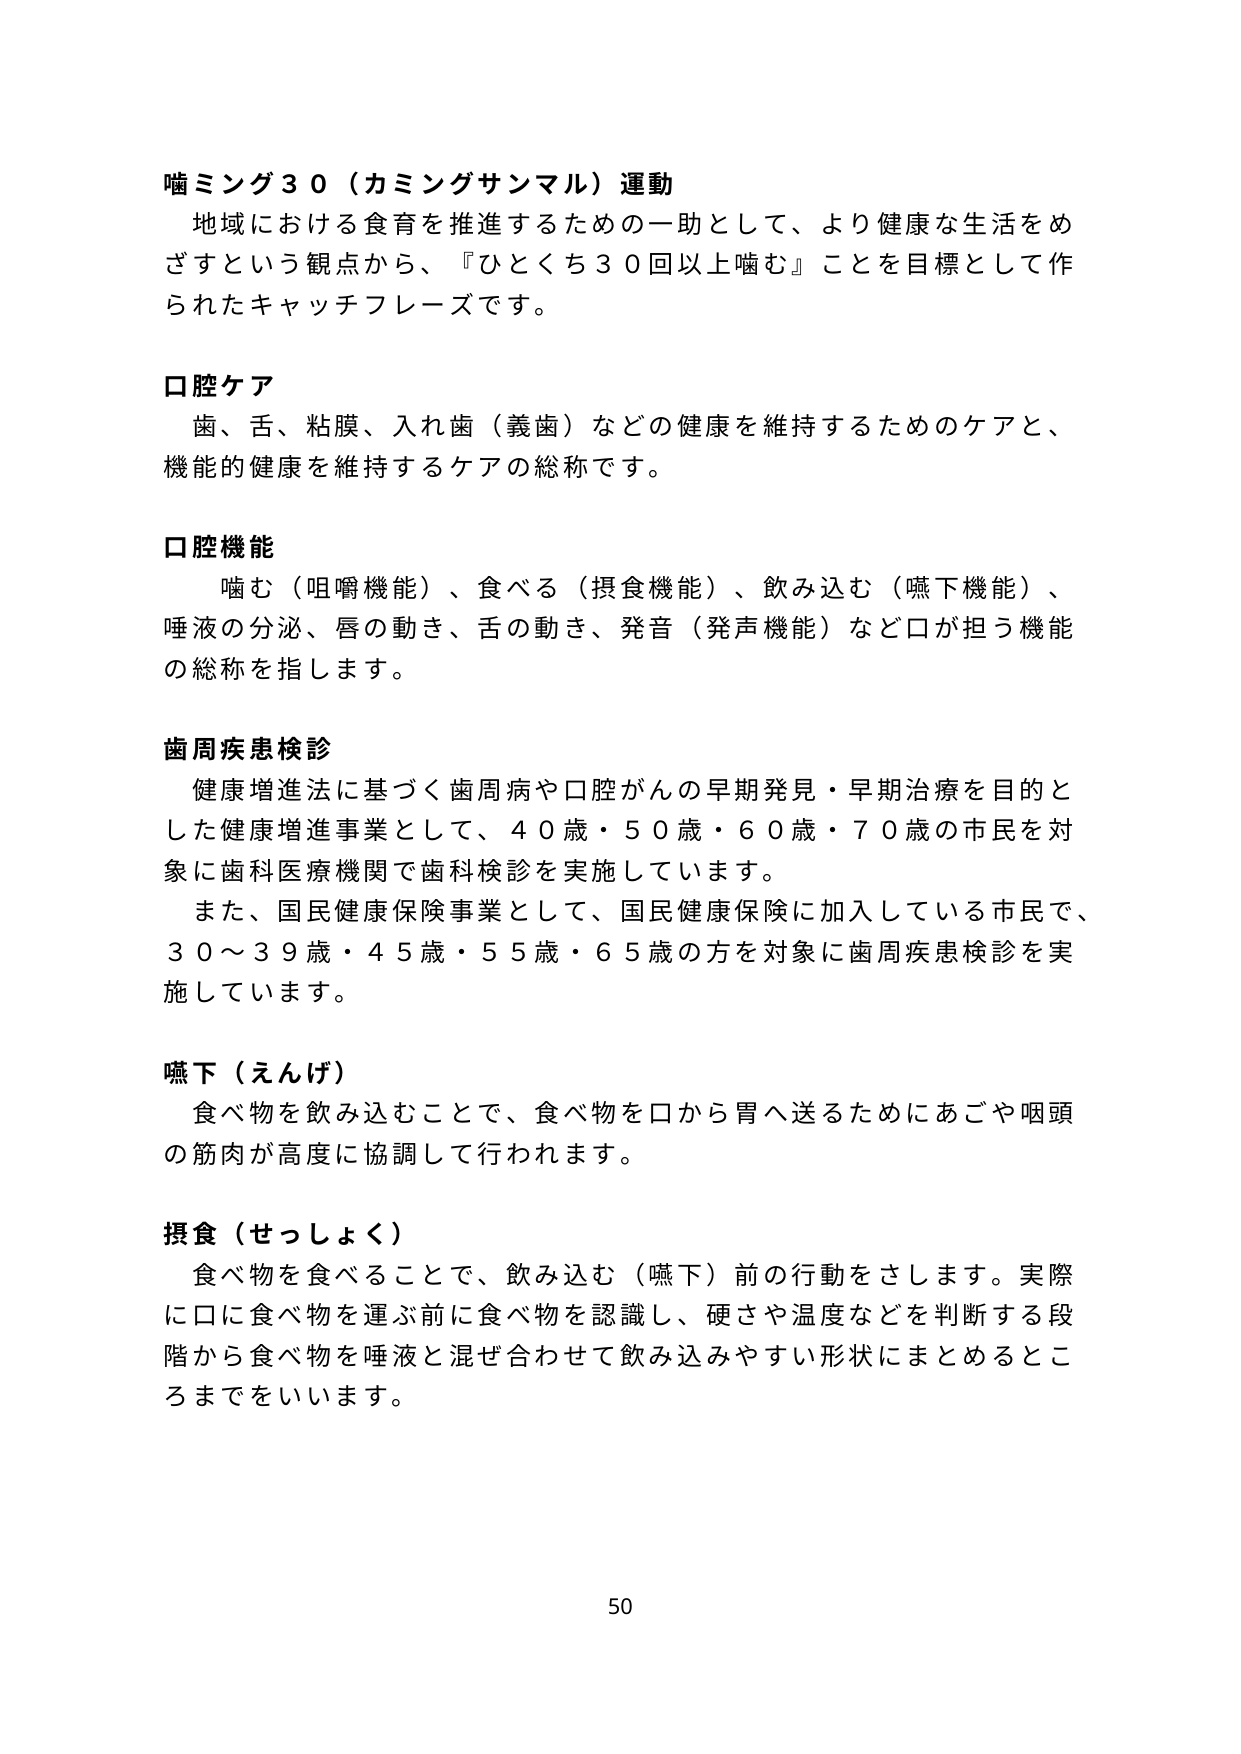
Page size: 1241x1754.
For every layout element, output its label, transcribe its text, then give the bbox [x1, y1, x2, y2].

text 口腔ケア [163, 364, 1077, 404]
text 口腔機能 [163, 526, 1077, 566]
text 噛む（咀嚼機能）、食べる（摂食機能）、飲み込む（嚥下機能）、 [193, 566, 1077, 607]
text 地域における食育を推進するための一助として、より健康な生活をめざすという観点から、『ひとくち３０回以上噛む』ことを目標として作られたキャッチフレーズです。 [163, 202, 1077, 324]
text 食べ物を食べることで、飲み込む（嚥下）前の行動をさします。実際に口に食べ物を運ぶ前に食べ物を認識し、硬さや温度などを判断する段階から食べ物を唾液と混ぜ合わせて飲み込みやすい形状にまとめるところまでをいいます。 [163, 1253, 1077, 1415]
text 健康増進法に基づく歯周病や口腔がんの早期発見・早期治療を目的とした健康増進事業として、４０歳・５０歳・６０歳・７０歳の市民を対象に歯科医療機関で歯科検診を実施しています。 [163, 768, 1077, 889]
text また、国民健康保険事業として、国民健康保険に加入している市民で、３０～３９歳・４５歳・５５歳・６５歳の方を対象に歯周疾患検診を実施しています。 [163, 889, 1077, 1011]
text 噛ミング３０（カミングサンマル）運動 [163, 162, 1077, 202]
text 歯、舌、粘膜、入れ歯（義歯）などの健康を維持するためのケアと、機能的健康を維持するケアの総称です。 [163, 404, 1077, 485]
text 摂食（せっしょく） [163, 1213, 1077, 1253]
text 唾液の分泌、唇の動き、舌の動き、発音（発声機能）など口が担う機能の総称を指します。 [163, 607, 1077, 687]
text 嚥下（えんげ） [163, 1051, 1077, 1092]
text 食べ物を飲み込むことで、食べ物を口から胃へ送るためにあごや咽頭の筋肉が高度に協調して行われます。 [163, 1092, 1077, 1172]
text 歯周疾患検診 [163, 728, 1077, 768]
